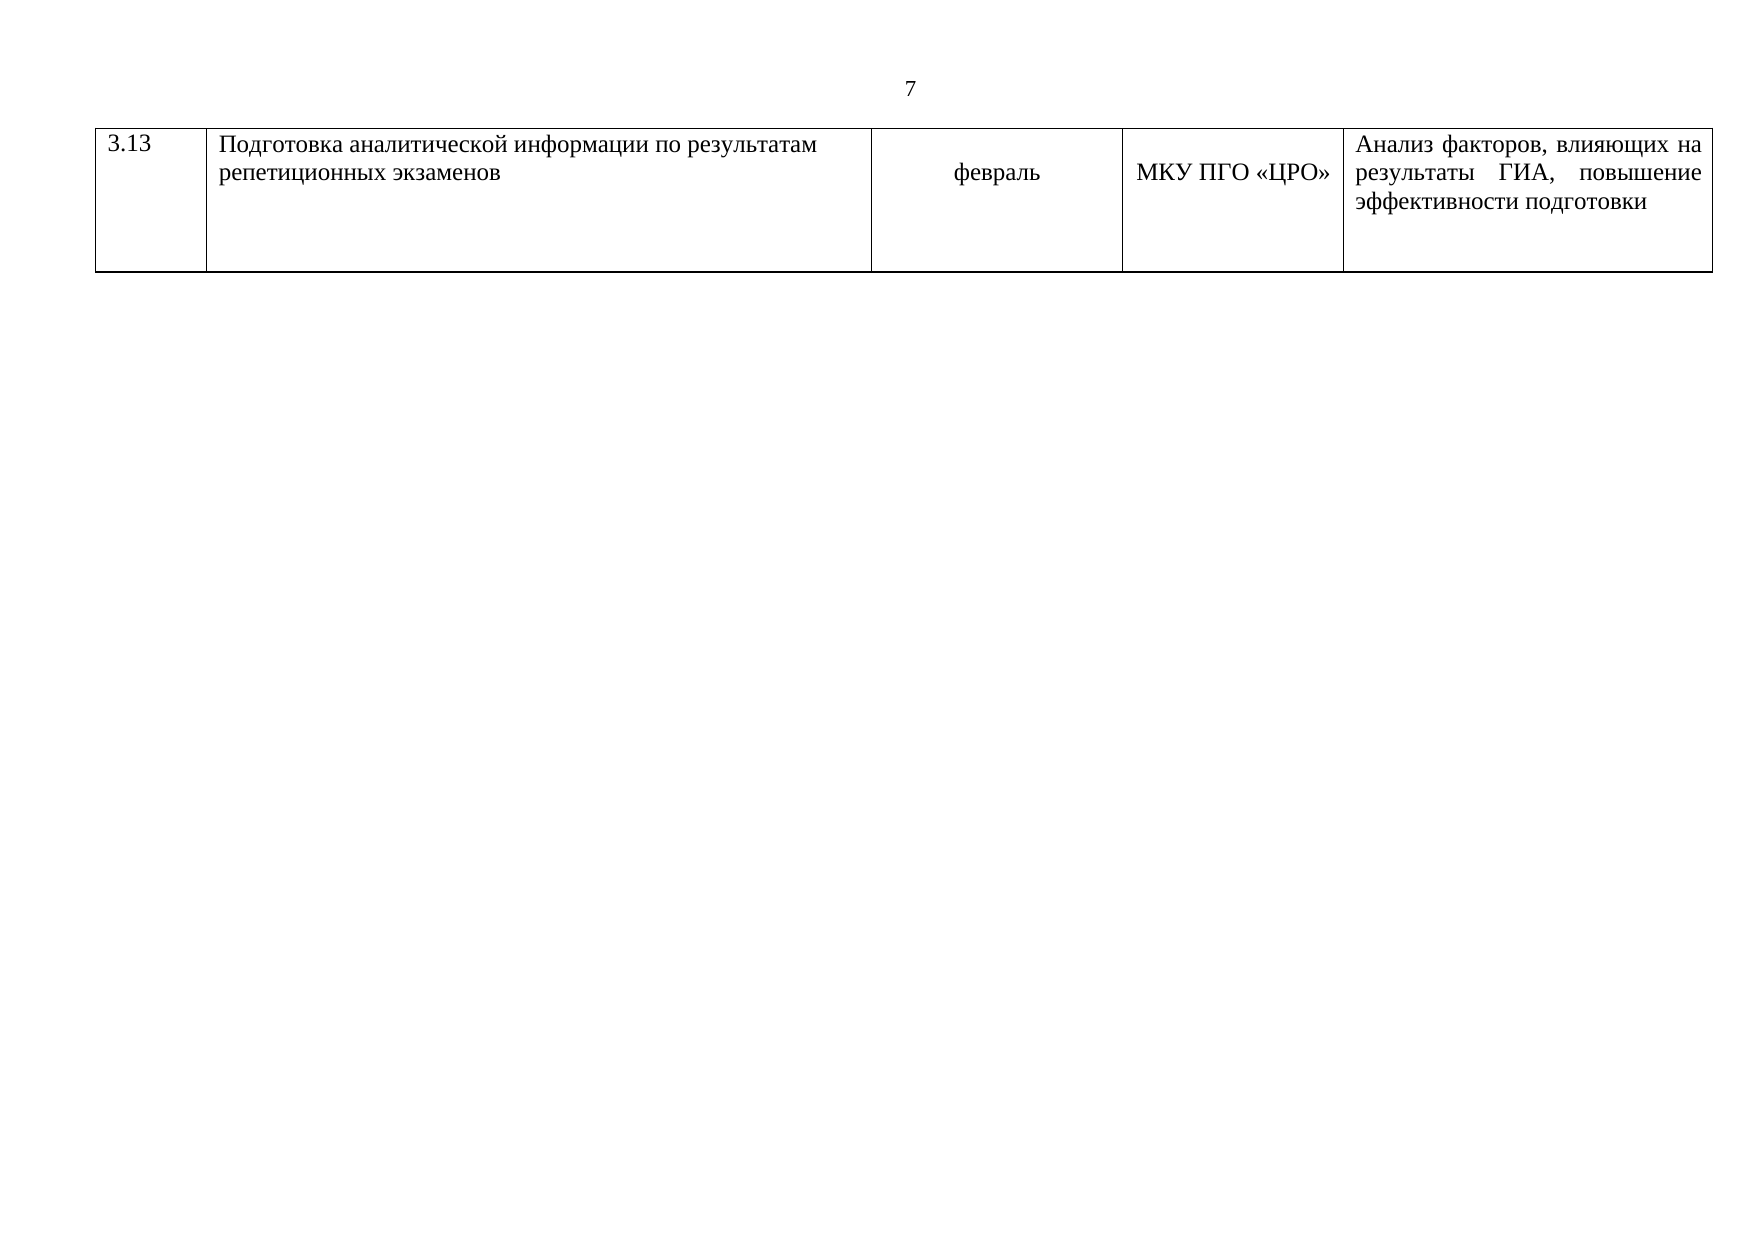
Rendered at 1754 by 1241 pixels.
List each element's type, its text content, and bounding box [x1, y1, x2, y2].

table_cell Анализ факторов, влияющих на результаты ГИА, повышение эффективности подготовки [1344, 129, 1712, 271]
table_cell 3.13 [96, 129, 206, 271]
table_cell Подготовка аналитической информации по результатам репетиционных экзаменов [207, 129, 871, 271]
table_cell МКУ ПГО «ЦРО» [1123, 129, 1343, 271]
table_cell февраль [872, 129, 1122, 271]
